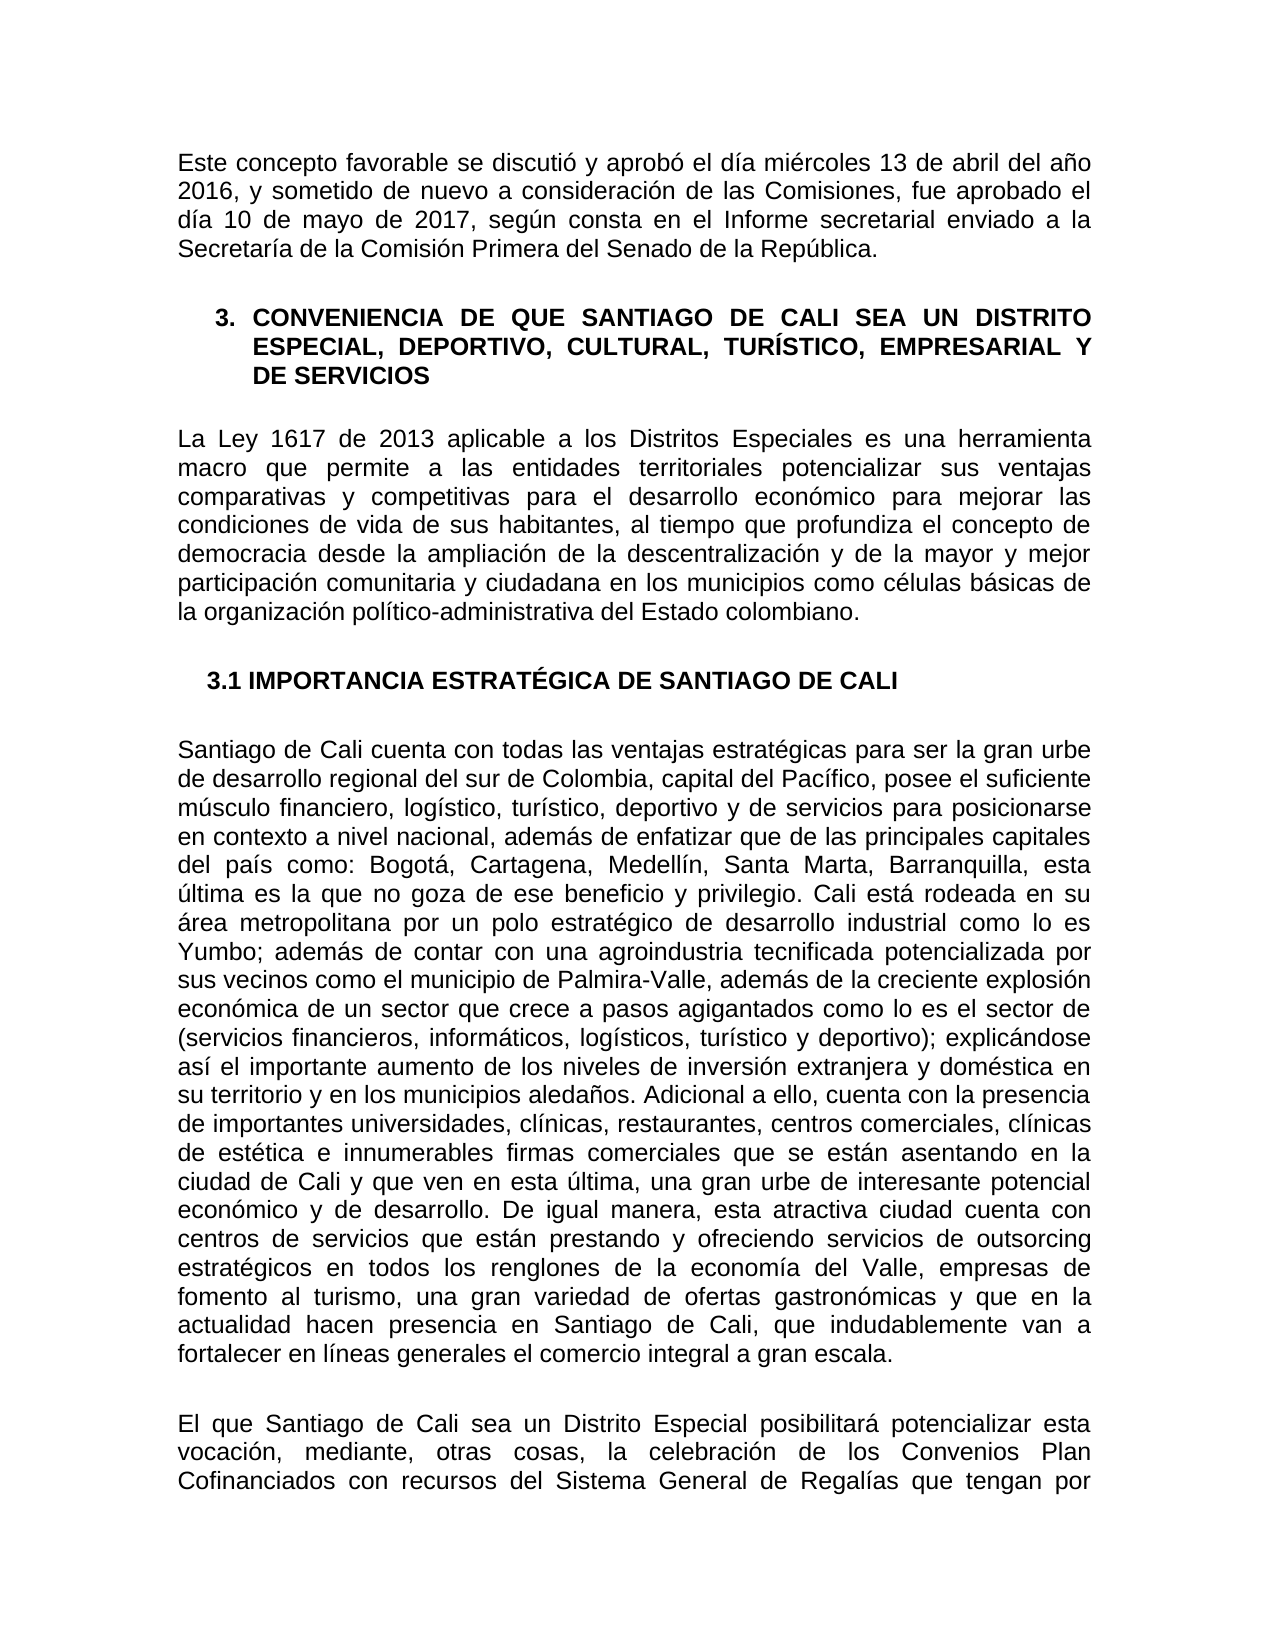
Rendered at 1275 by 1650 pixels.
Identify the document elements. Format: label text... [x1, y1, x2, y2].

list CONVENIENCIA DE QUE SANTIAGO DE CALI SEA UN DISTRITO ESPECIAL, DEPORTIVO, CULTURAL, TURÍSTICO, EMPRESARIAL Y DE SERVICIOS [215, 303, 1093, 389]
text La Ley 1617 de 2013 aplicable a los Distritos Especiales es una herramienta macro que permite a las entidades territoriales potencializar sus ventajas comparativas y competitivas para el desarrollo económico para mejorar las condiciones de vida de sus habitantes, al tiempo que profundiza el concepto de democracia desde la ampliación de la descentralización y de la mayor y mejor participación comunitaria y ciudadana en los municipios como células básicas de la organización político-administrativa del Estado colombiano. [177, 424, 1093, 625]
text Este concepto favorable se discutió y aprobó el día miércoles 13 de abril del año 2016, y sometido de nuevo a consideración de las Comisiones, fue aprobado el día 10 de mayo de 2017, según consta en el Informe secretarial enviado a la Secretaría de la Comisión Primera del Senado de la República. [177, 148, 1093, 263]
text 3.1 IMPORTANCIA ESTRATÉGICA DE SANTIAGO DE CALI [177, 666, 1093, 695]
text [177, 1408, 1093, 1495]
text Santiago de Cali cuenta con todas las ventajas estratégicas para ser la gran urbe de desarrollo regional del sur de Colombia, capital del Pacífico, posee el suficiente músculo financiero, logístico, turístico, deportivo y de servicios para posicionarse en contexto a nivel nacional, además de enfatizar que de las principales capitales del país como: Bogotá, Cartagena, Medellín, Santa Marta, Barranquilla, esta última es la que no goza de ese beneficio y privilegio. Cali está rodeada en su área metropolitana por un polo estratégico de desarrollo industrial como lo es Yumbo; además de contar con una agroindustria tecnificada potencializada por sus vecinos como el municipio de Palmira-Valle, además de la creciente explosión económica de un sector que crece a pasos agigantados como lo es el sector de (servicios financieros, informáticos, logísticos, turístico y deportivo); explicándose así el importante aumento de los niveles de inversión extranjera y doméstica en su territorio y en los municipios aledaños. Adicional a ello, cuenta con la presencia de importantes universidades, clínicas, restaurantes, centros comerciales, clínicas de estética e innumerables firmas comerciales que se están asentando en la ciudad de Cali y que ven en esta última, una gran urbe de interesante potencial económico y de desarrollo. De igual manera, esta atractiva ciudad cuenta con centros de servicios que están prestando y ofreciendo servicios de outsorcing estratégicos en todos los renglones de la economía del Valle, empresas de fomento al turismo, una gran variedad de ofertas gastronómicas y que en la actualidad hacen presencia en Santiago de Cali, que indudablemente van a fortalecer en líneas generales el comercio integral a gran escala. [177, 735, 1093, 1368]
